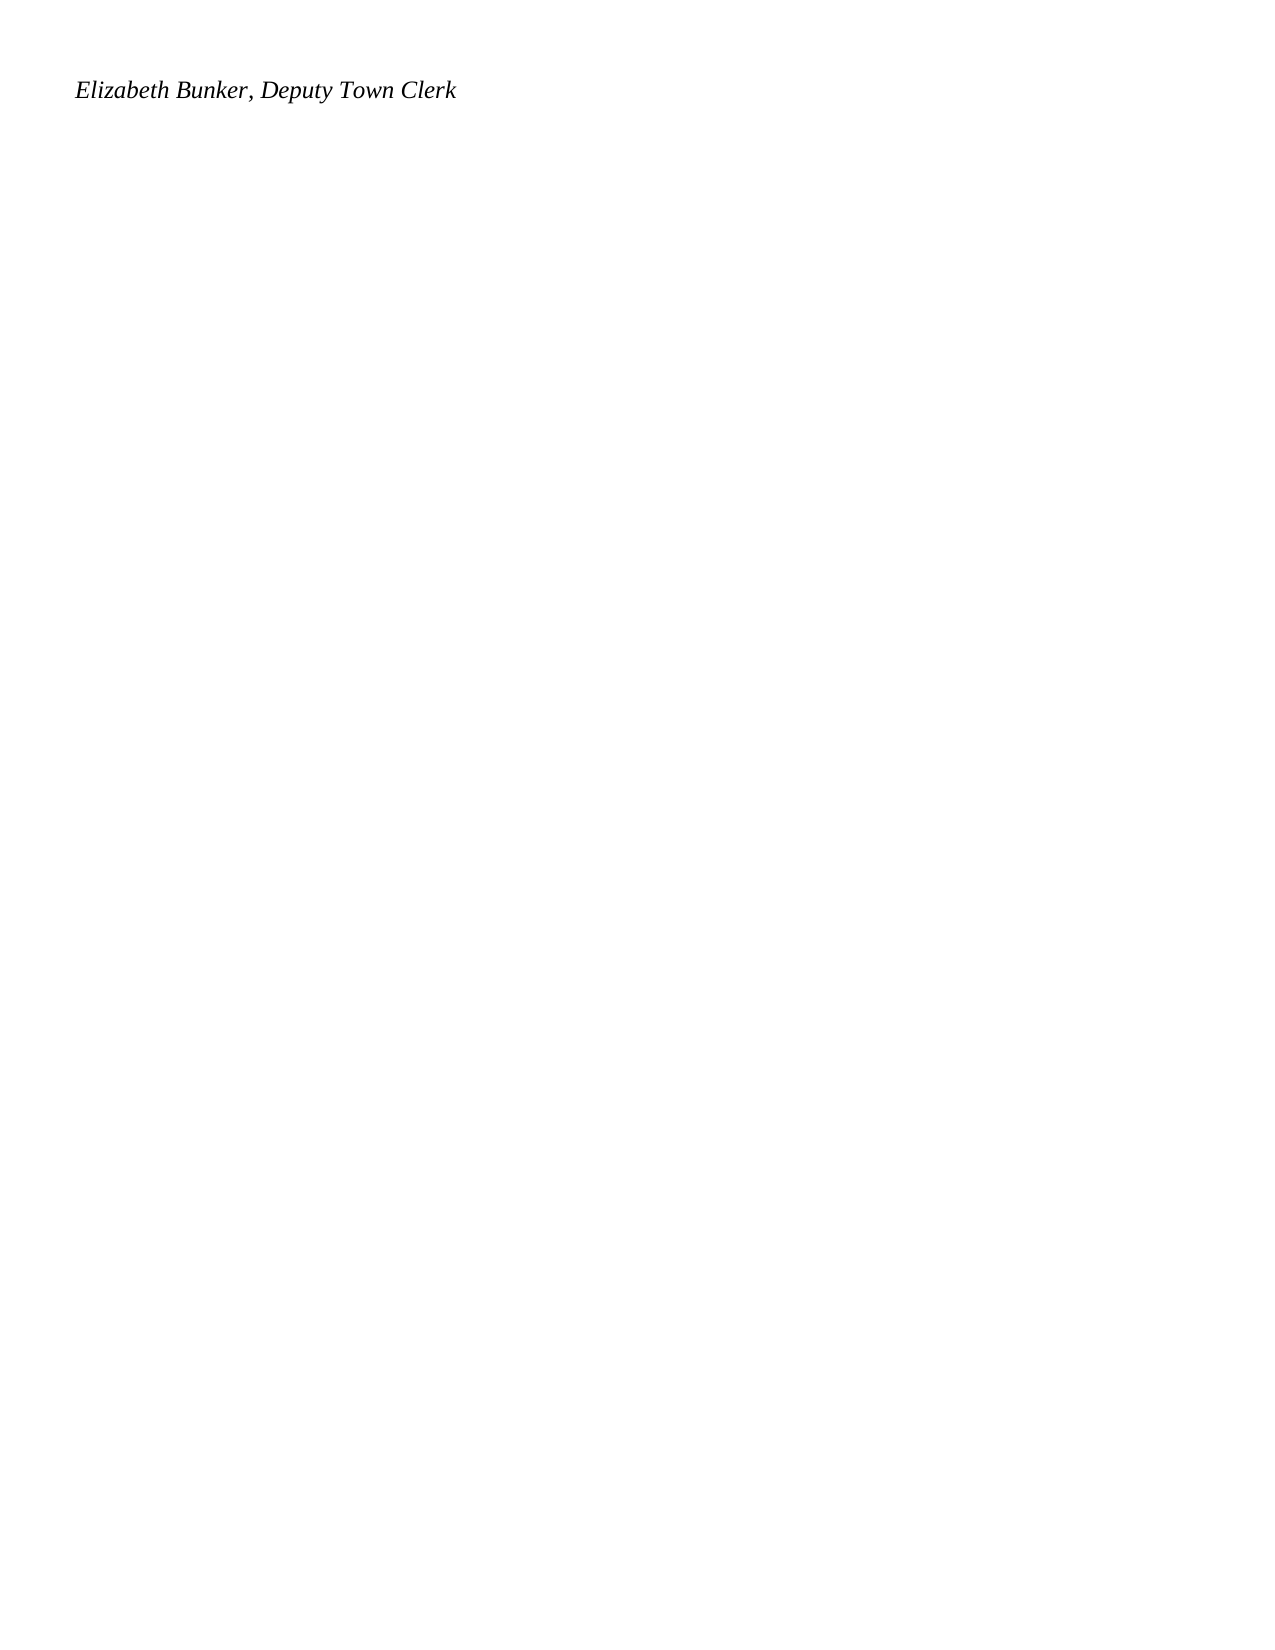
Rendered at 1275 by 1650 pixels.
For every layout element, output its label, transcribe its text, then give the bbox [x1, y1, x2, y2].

text Elizabeth Bunker, Deputy Town Clerk [75, 75, 1200, 104]
